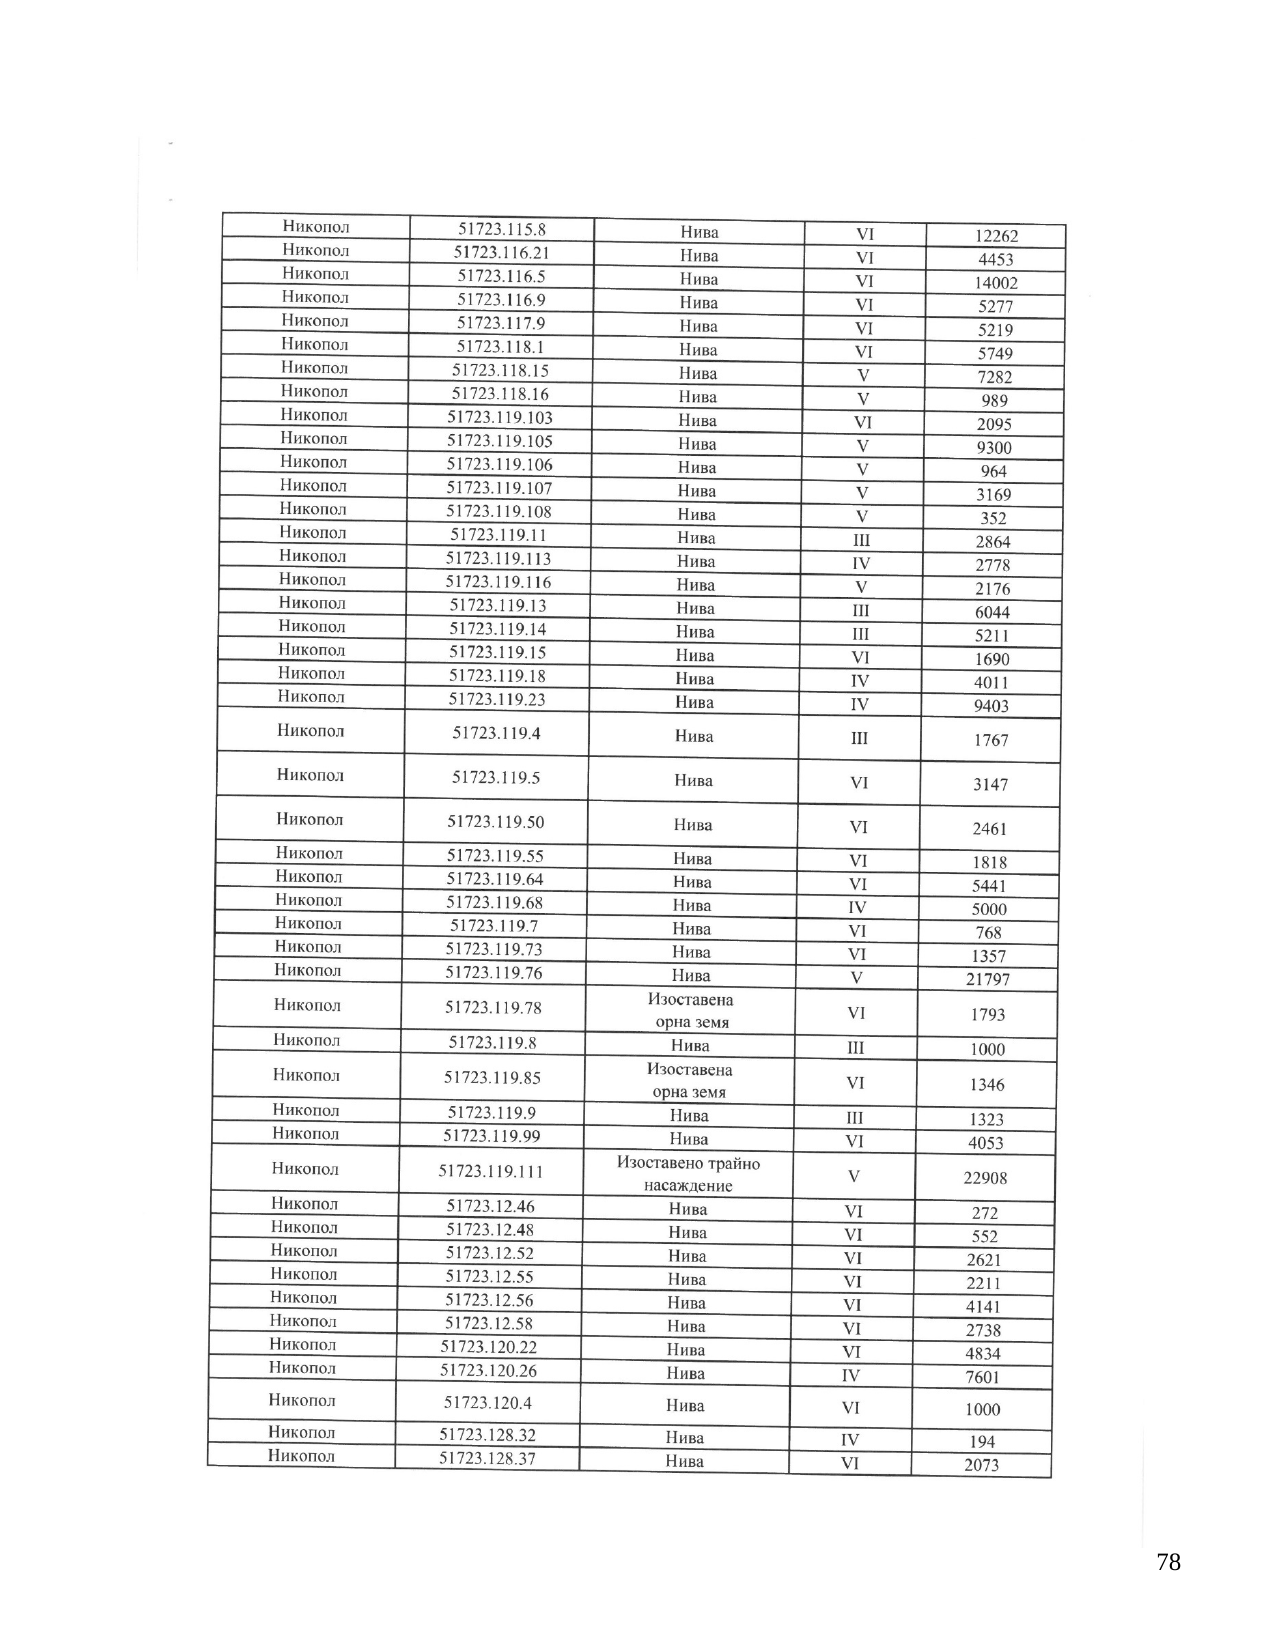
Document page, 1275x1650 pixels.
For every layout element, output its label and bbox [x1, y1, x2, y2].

picture [132, 132, 1153, 1548]
